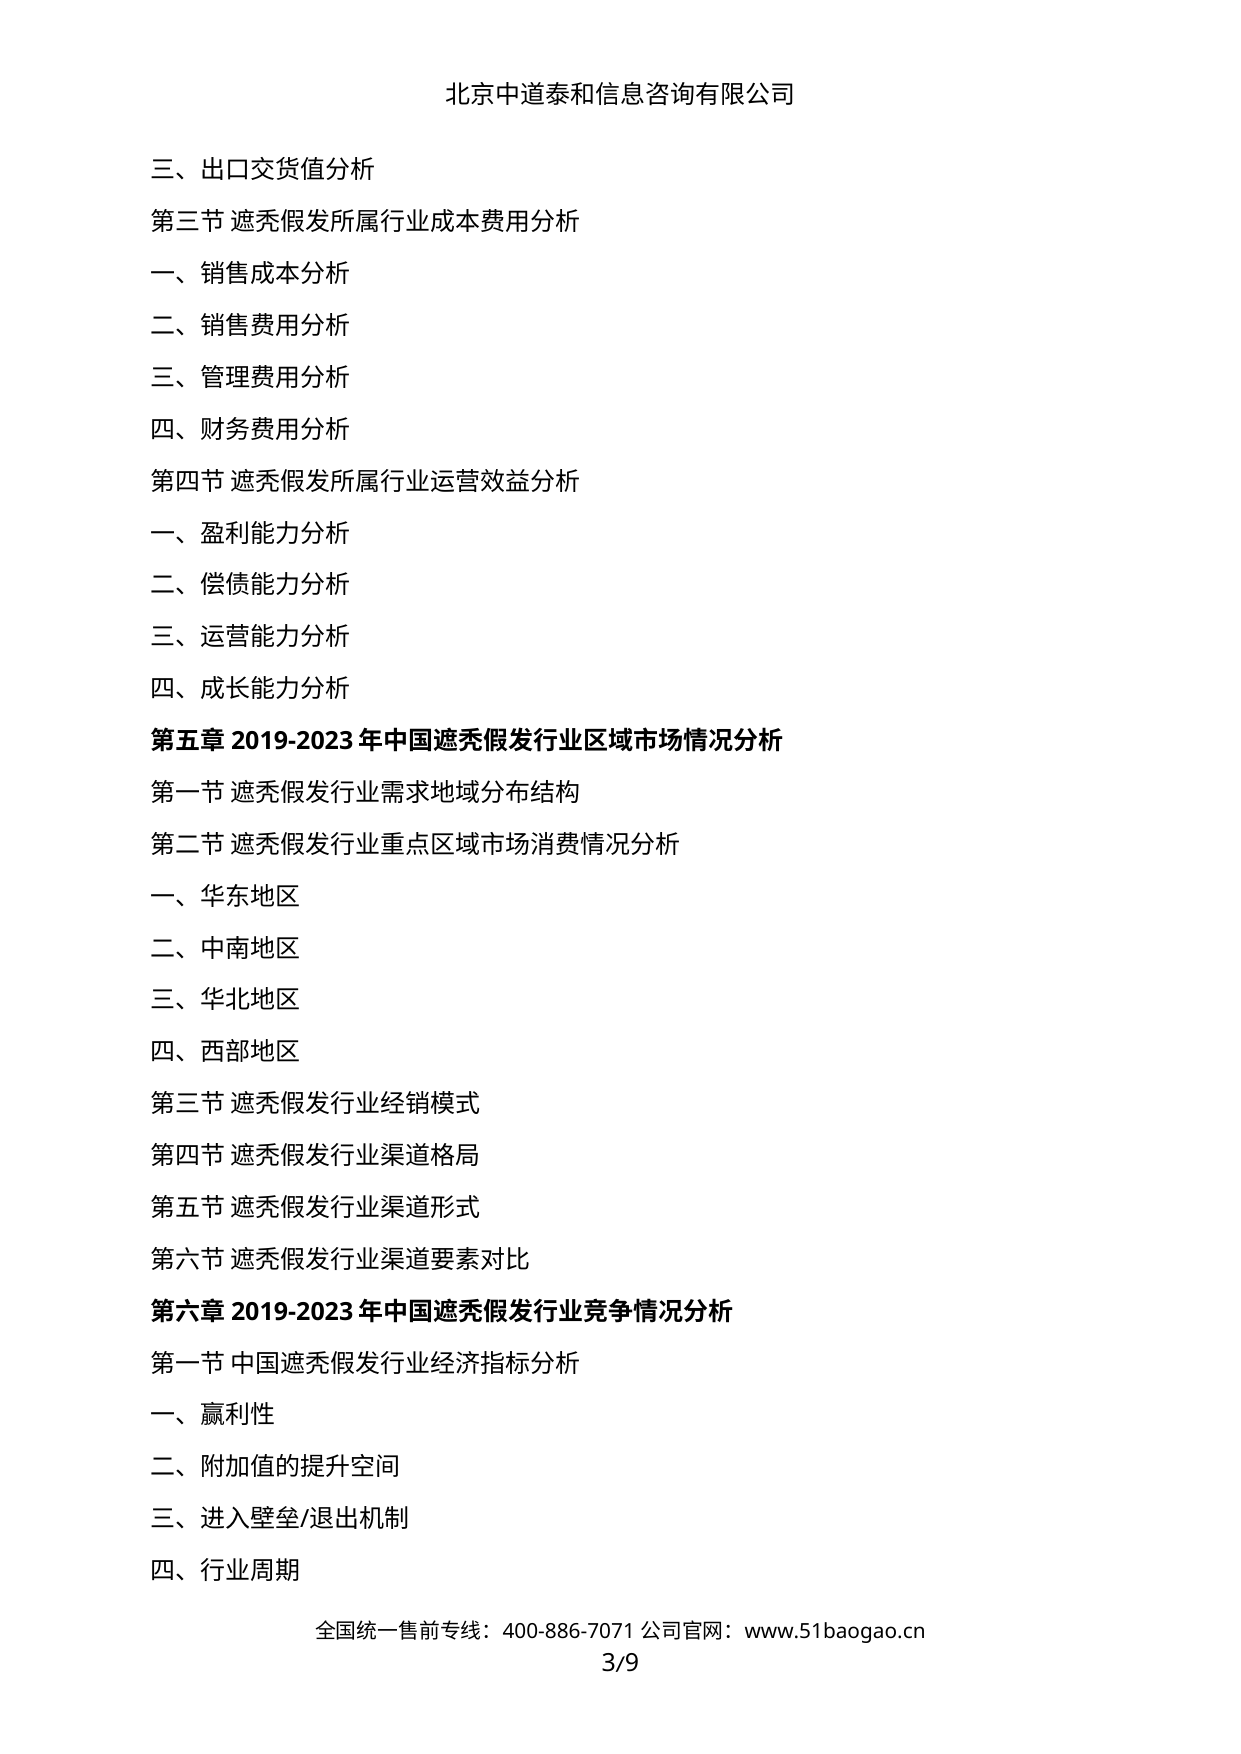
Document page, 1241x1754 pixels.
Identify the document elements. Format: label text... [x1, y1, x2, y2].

text 第四节 遮秃假发所属行业运营效益分析 [150, 461, 1090, 497]
text 二、偿债能力分析 [150, 565, 1090, 601]
text 二、附加值的提升空间 [150, 1447, 1090, 1483]
text 二、销售费用分析 [150, 306, 1090, 342]
text 四、西部地区 [150, 1032, 1090, 1068]
text 第二节 遮秃假发行业重点区域市场消费情况分析 [150, 824, 1090, 861]
text 三、出口交货值分析 [150, 150, 1090, 186]
text 第五章 2019-2023年中国遮秃假发行业区域市场情况分析 [150, 721, 1090, 757]
text 一、赢利性 [150, 1395, 1090, 1431]
text 第五节 遮秃假发行业渠道形式 [150, 1187, 1090, 1224]
text 一、盈利能力分析 [150, 513, 1090, 549]
text 四、成长能力分析 [150, 669, 1090, 705]
text 第六章 2019-2023年中国遮秃假发行业竞争情况分析 [150, 1291, 1090, 1327]
text 第三节 遮秃假发行业经销模式 [150, 1084, 1090, 1120]
text 第六节 遮秃假发行业渠道要素对比 [150, 1239, 1090, 1276]
text 第一节 中国遮秃假发行业经济指标分析 [150, 1343, 1090, 1379]
text 一、华东地区 [150, 876, 1090, 912]
text 三、进入壁垒/退出机制 [150, 1499, 1090, 1535]
text 三、华北地区 [150, 980, 1090, 1016]
text 四、财务费用分析 [150, 409, 1090, 446]
text 二、中南地区 [150, 928, 1090, 964]
text 第一节 遮秃假发行业需求地域分布结构 [150, 772, 1090, 809]
text 四、行业周期 [150, 1551, 1090, 1587]
text 一、销售成本分析 [150, 254, 1090, 290]
text 三、运营能力分析 [150, 617, 1090, 653]
text 三、管理费用分析 [150, 357, 1090, 394]
text 第三节 遮秃假发所属行业成本费用分析 [150, 202, 1090, 238]
text 第四节 遮秃假发行业渠道格局 [150, 1136, 1090, 1172]
